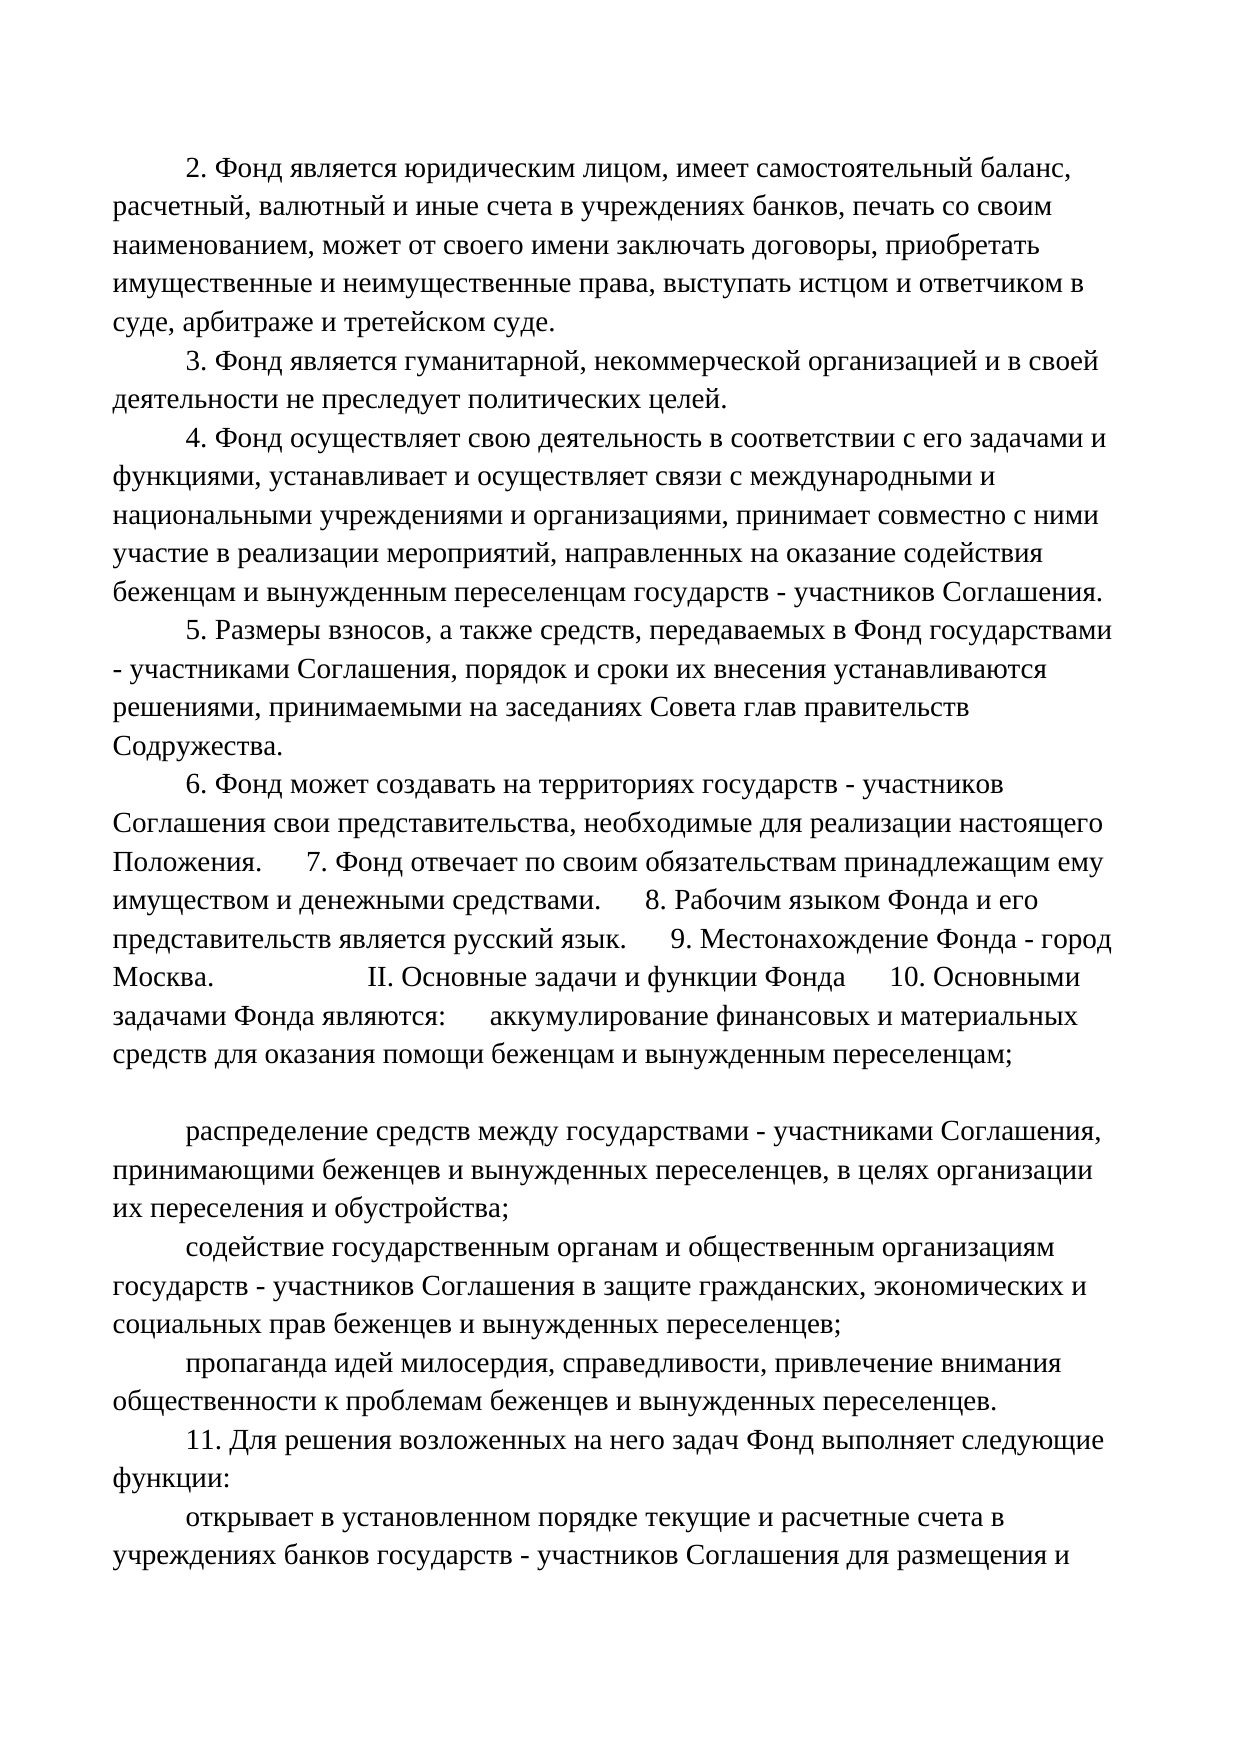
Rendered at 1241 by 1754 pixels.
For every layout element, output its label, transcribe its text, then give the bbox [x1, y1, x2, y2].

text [112, 1075, 1128, 1571]
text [112, 150, 1128, 800]
text Соглашения свои представительства, необходимые для реализации настоящего Положения. 7. Фонд отвечает по своим обязательствам принадлежащим ему имуществом и денежными средствами. 8. Рабочим языком Фонда и его представительств является русский язык. 9. Местонахождение Фонда - город Москва. II. Основные задачи и функции Фонда 10. Основными задачами Фонда являются: аккумулирование финансовых и материальных средств для оказания помощи беженцам и вынужденным переселенцам; [112, 805, 1128, 1070]
